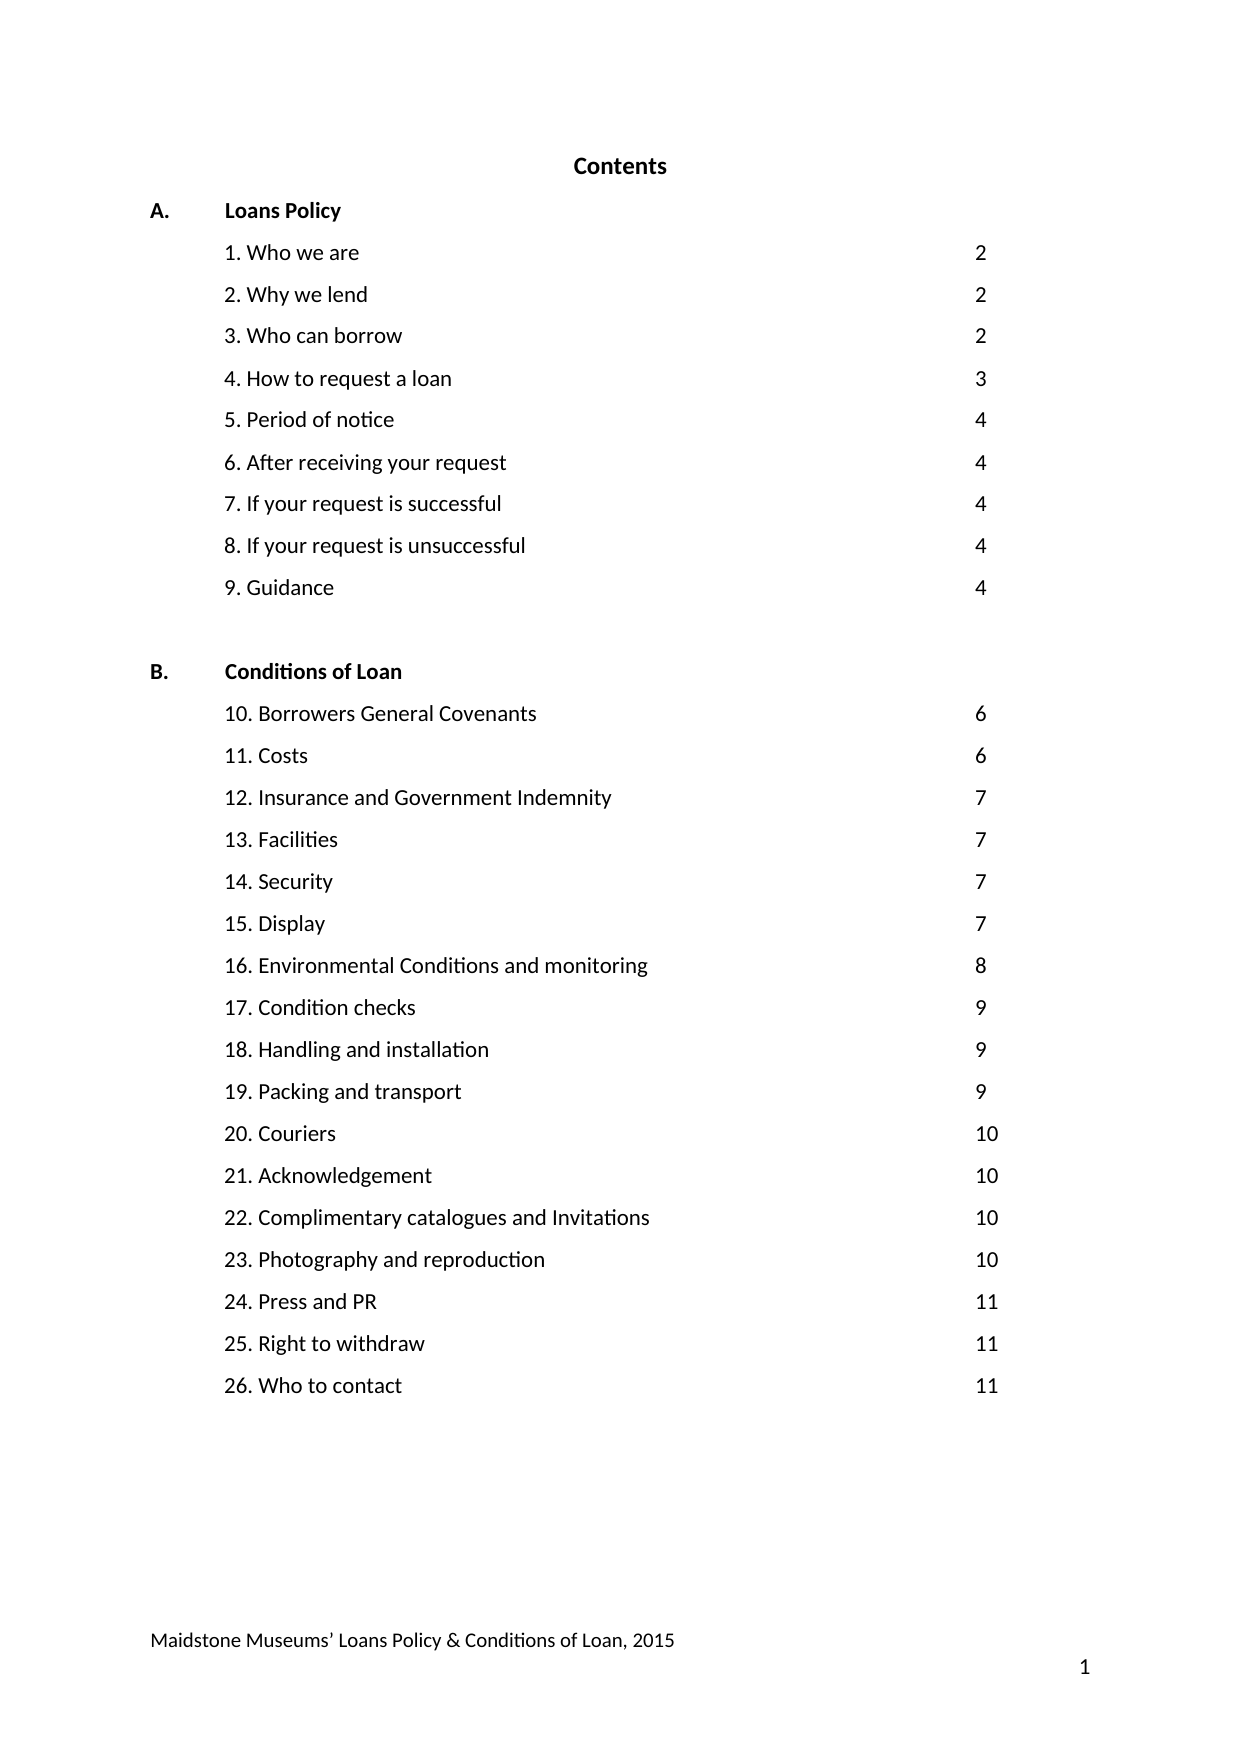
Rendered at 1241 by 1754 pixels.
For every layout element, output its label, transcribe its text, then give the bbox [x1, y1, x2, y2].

text 4. How to request a loan 3 [224, 364, 1090, 392]
text Contents [150, 150, 1090, 181]
text 25. Right to withdraw 11 [224, 1329, 1090, 1357]
text 14. Security 7 [224, 867, 1090, 895]
text 7. If your request is successful 4 [224, 489, 1090, 518]
text B. Conditions of Loan [150, 657, 1090, 686]
text 20. Couriers 10 [224, 1119, 1090, 1147]
text 26. Who to contact 11 [224, 1371, 1090, 1399]
text 9. Guidance 4 [224, 573, 1090, 602]
text 16. Environmental Conditions and monitoring 8 [224, 951, 1090, 979]
text 19. Packing and transport 9 [224, 1077, 1090, 1105]
text 17. Condition checks 9 [224, 993, 1090, 1021]
text A. Loans Policy [150, 196, 1090, 224]
text 3. Who can borrow 2 [224, 322, 1090, 350]
text 21. Acknowledgement 10 [224, 1161, 1090, 1189]
text 12. Insurance and Government Indemnity 7 [224, 783, 1090, 811]
text 15. Display 7 [224, 909, 1090, 937]
text 23. Photography and reproduction 10 [224, 1245, 1090, 1273]
text 8. If your request is unsuccessful 4 [224, 532, 1090, 559]
text 24. Press and PR 11 [224, 1287, 1090, 1315]
text 11. Costs 6 [224, 741, 1090, 769]
text 18. Handling and installation 9 [224, 1035, 1090, 1063]
text 10. Borrowers General Covenants 6 [224, 699, 1090, 727]
text 2. Why we lend 2 [224, 280, 1090, 308]
text 5. Period of notice 4 [224, 406, 1090, 434]
text 6. After receiving your request 4 [224, 448, 1090, 476]
text 22. Complimentary catalogues and Invitations 10 [224, 1203, 1090, 1231]
text 1. Who we are 2 [224, 238, 1075, 266]
text 13. Facilities 7 [224, 825, 1090, 853]
